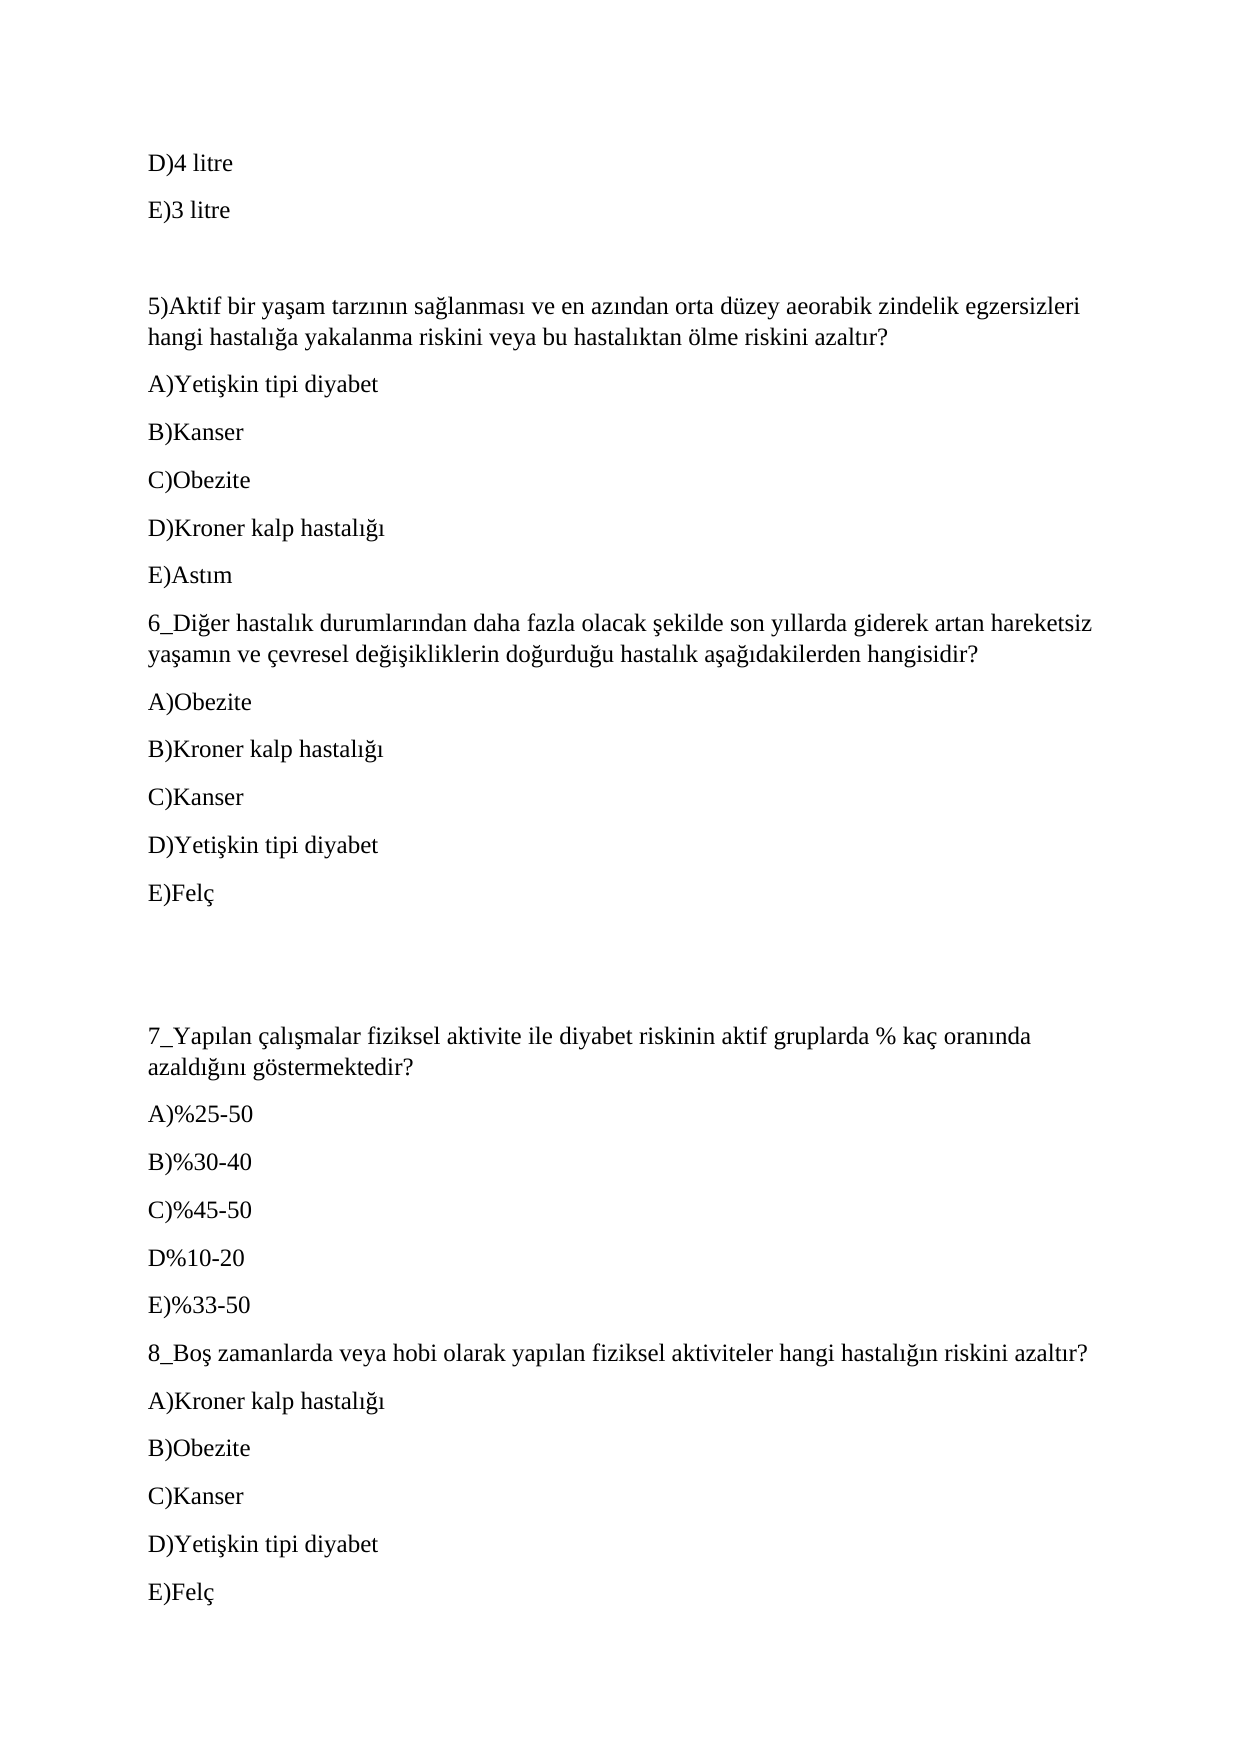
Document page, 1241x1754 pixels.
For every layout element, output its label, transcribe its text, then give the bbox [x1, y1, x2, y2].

text B)Kroner kalp hastalığı [148, 734, 1093, 763]
text B)Kanser [148, 417, 1093, 446]
text 8_Boş zamanlarda veya hobi olarak yapılan fiziksel aktiviteler hangi hastalığın riskini azaltır? [148, 1338, 1093, 1367]
text C)%45-50 [148, 1195, 1093, 1224]
text E)3 litre [148, 195, 1093, 224]
text E)Felç [148, 878, 1093, 906]
text C)Obezite [148, 465, 1093, 494]
text A)%25-50 [148, 1099, 1093, 1128]
text 6_Diğer hastalık durumlarından daha fazla olacak şekilde son yıllarda giderek artan hareketsiz yaşamın ve çevresel değişikliklerin doğurduğu hastalık aşağıdakilerden hangisidir? [148, 608, 1093, 668]
text E)Felç [148, 1577, 1093, 1605]
text E)%33-50 [148, 1290, 1093, 1319]
text D%10-20 [148, 1243, 1093, 1271]
text E)Astım [148, 560, 1093, 589]
text D)Kroner kalp hastalığı [148, 513, 1093, 541]
text D)Yetişkin tipi diyabet [148, 830, 1093, 859]
text C)Kanser [148, 782, 1093, 811]
text 7_Yapılan çalışmalar fiziksel aktivite ile diyabet riskinin aktif gruplarda % kaç oranında azaldığını göstermektedir? [148, 1021, 1093, 1081]
text A)Yetişkin tipi diyabet [148, 369, 1093, 398]
text A)Kroner kalp hastalığı [148, 1386, 1093, 1414]
text D)4 litre [148, 148, 1093, 176]
text 5)Aktif bir yaşam tarzının sağlanması ve en azından orta düzey aeorabik zindelik egzersizleri hangi hastalığa yakalanma riskini veya bu hastalıktan ölme riskini azaltır? [148, 291, 1093, 351]
text B)Obezite [148, 1433, 1093, 1462]
text A)Obezite [148, 687, 1093, 716]
text C)Kanser [148, 1481, 1093, 1510]
text D)Yetişkin tipi diyabet [148, 1529, 1093, 1558]
text B)%30-40 [148, 1147, 1093, 1176]
